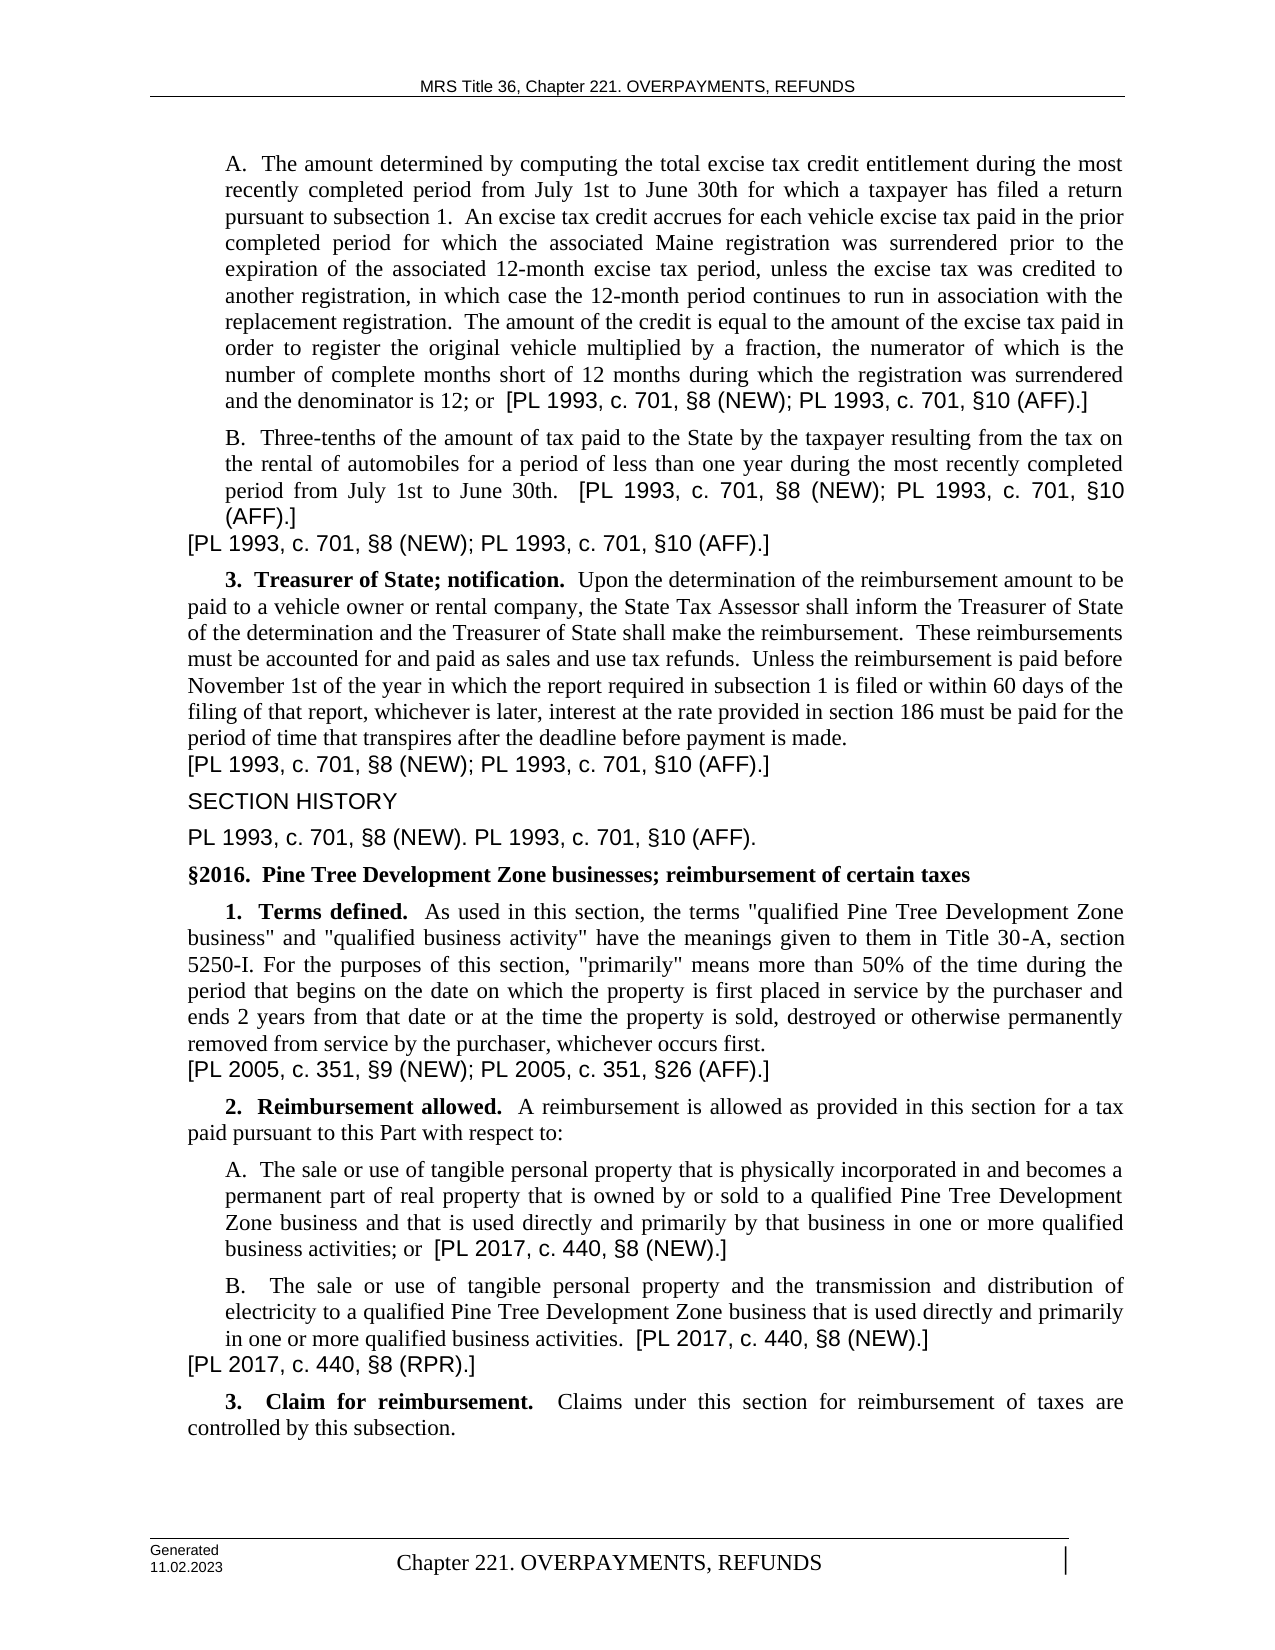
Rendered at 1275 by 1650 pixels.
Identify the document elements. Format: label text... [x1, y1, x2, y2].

text 3. Treasurer of State; notification. Upon the determination of the reimbursement amount to be paid to a vehicle owner or rental company, the State Tax Assessor shall inform the Treasurer of State of the determination and the Treasurer of State shall make the reimbursement. These reimbursements must be accounted for and paid as sales and use tax refunds. Unless the reimbursement is paid before November 1st of the year in which the report required in subsection 1 is filed or within 60 days of the filing of that report, whichever is later, interest at the rate provided in section 186 must be paid for the period of time that transpires after the deadline before payment is made. [187, 566, 1125, 751]
text B. Three-tenths of the amount of tax paid to the State by the taxpayer resulting from the tax on the rental of automobiles for a period of less than one year during the most recently completed period from July 1st to June 30th. [PL 1993, c. 701, §8 (NEW); PL 1993, c. 701, §10 (AFF).] [225, 424, 1125, 529]
text [PL 2017, c. 440, §8 (RPR).] [187, 1351, 1125, 1377]
text 3. Claim for reimbursement. Claims under this section for reimbursement of taxes are controlled by this subsection. [187, 1388, 1125, 1441]
text §2016. Pine Tree Development Zone businesses; reimbursement of certain taxes [187, 861, 1125, 887]
text 2. Reimbursement allowed. A reimbursement is allowed as provided in this section for a tax paid pursuant to this Part with respect to: [187, 1093, 1125, 1146]
text [PL 1993, c. 701, §8 (NEW); PL 1993, c. 701, §10 (AFF).] [187, 529, 1125, 556]
text 1. Terms defined. As used in this section, the terms "qualified Pine Tree Development Zone business" and "qualified business activity" have the meanings given to them in Title 30‑A, section 5250‑I. For the purposes of this section, "primarily" means more than 50% of the time during the period that begins on the date on which the property is first placed in service by the purchaser and ends 2 years from that date or at the time the property is sold, destroyed or otherwise permanently removed from service by the purchaser, whichever occurs first. [187, 898, 1125, 1056]
text PL 1993, c. 701, §8 (NEW). PL 1993, c. 701, §10 (AFF). [187, 824, 1125, 851]
text A. The amount determined by computing the total excise tax credit entitlement during the most recently completed period from July 1st to June 30th for which a taxpayer has filed a return pursuant to subsection 1. An excise tax credit accrues for each vehicle excise tax paid in the prior completed period for which the associated Maine registration was surrendered prior to the expiration of the associated 12-month excise tax period, unless the excise tax was credited to another registration, in which case the 12-month period continues to run in association with the replacement registration. The amount of the credit is equal to the amount of the excise tax paid in order to register the original vehicle multiplied by a fraction, the numerator of which is the number of complete months short of 12 months during which the registration was surrendered and the denominator is 12; or [PL 1993, c. 701, §8 (NEW); PL 1993, c. 701, §10 (AFF).] [225, 150, 1125, 414]
text B. The sale or use of tangible personal property and the transmission and distribution of electricity to a qualified Pine Tree Development Zone business that is used directly and primarily in one or more qualified business activities. [PL 2017, c. 440, §8 (NEW).] [225, 1272, 1125, 1351]
text [PL 1993, c. 701, §8 (NEW); PL 1993, c. 701, §10 (AFF).] [187, 751, 1125, 777]
text A. The sale or use of tangible personal property that is physically incorporated in and becomes a permanent part of real property that is owned by or sold to a qualified Pine Tree Development Zone business and that is used directly and primarily by that business in one or more qualified business activities; or [PL 2017, c. 440, §8 (NEW).] [225, 1156, 1125, 1261]
text SECTION HISTORY [187, 788, 1125, 814]
text [PL 2005, c. 351, §9 (NEW); PL 2005, c. 351, §26 (AFF).] [187, 1056, 1125, 1082]
